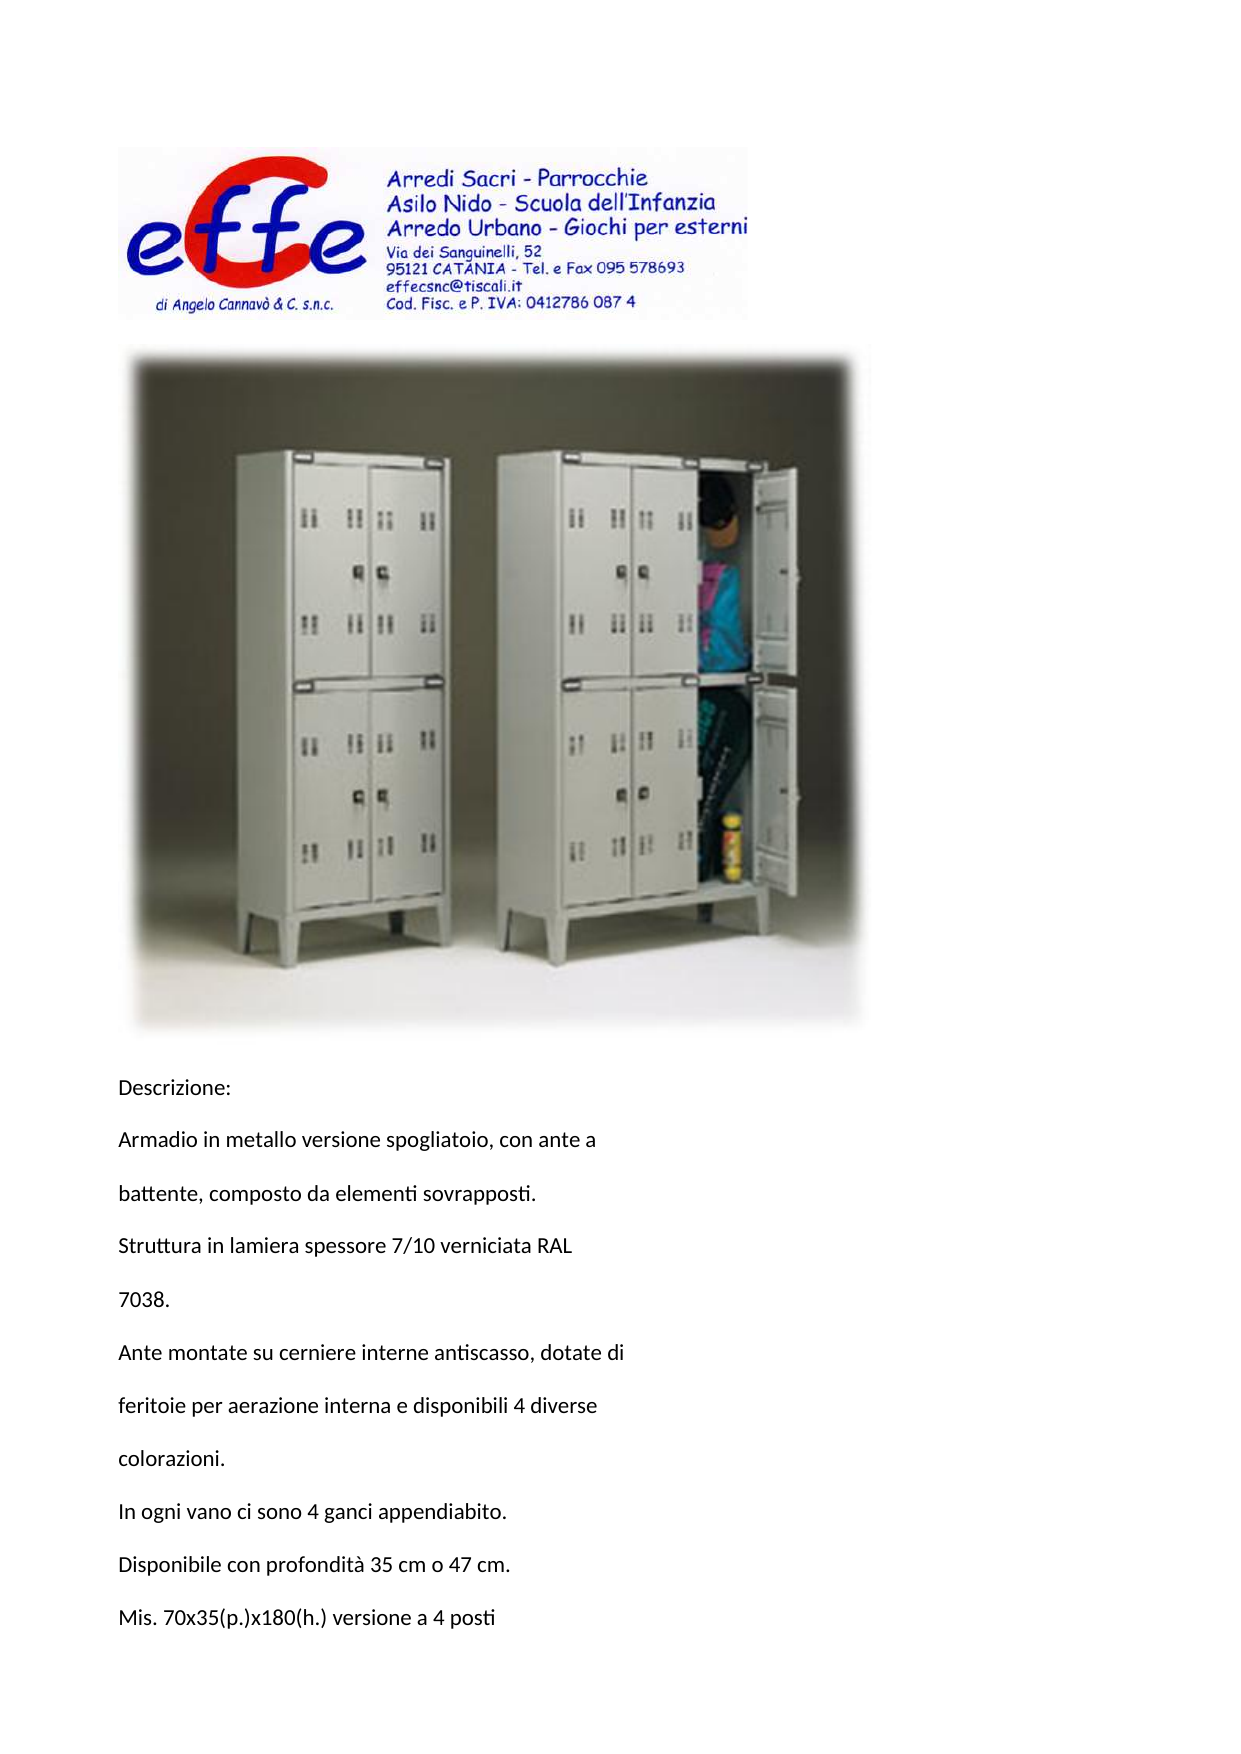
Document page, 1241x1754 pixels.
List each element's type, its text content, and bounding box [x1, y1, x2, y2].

text Disponibile con profondità 35 cm o 47 cm. [118, 1550, 1122, 1578]
text feritoie per aerazione interna e disponibili 4 diverse [118, 1391, 1122, 1419]
picture [118, 147, 748, 320]
text colorazioni. [118, 1444, 1122, 1472]
text Armadio in metallo versione spogliatoio, con ante a [118, 1126, 1122, 1154]
text Descrizione: [118, 1073, 1122, 1101]
text Mis. 70x35(p.)x180(h.) versione a 4 posti [118, 1603, 1122, 1631]
text Ante montate su cerniere interne antiscasso, dotate di [118, 1338, 1122, 1366]
text 7038. [118, 1285, 1122, 1313]
picture [118, 344, 872, 1048]
text battente, composto da elementi sovrapposti. [118, 1179, 1122, 1207]
text In ogni vano ci sono 4 ganci appendiabito. [118, 1497, 1122, 1525]
text Struttura in lamiera spessore 7/10 verniciata RAL [118, 1232, 1122, 1260]
